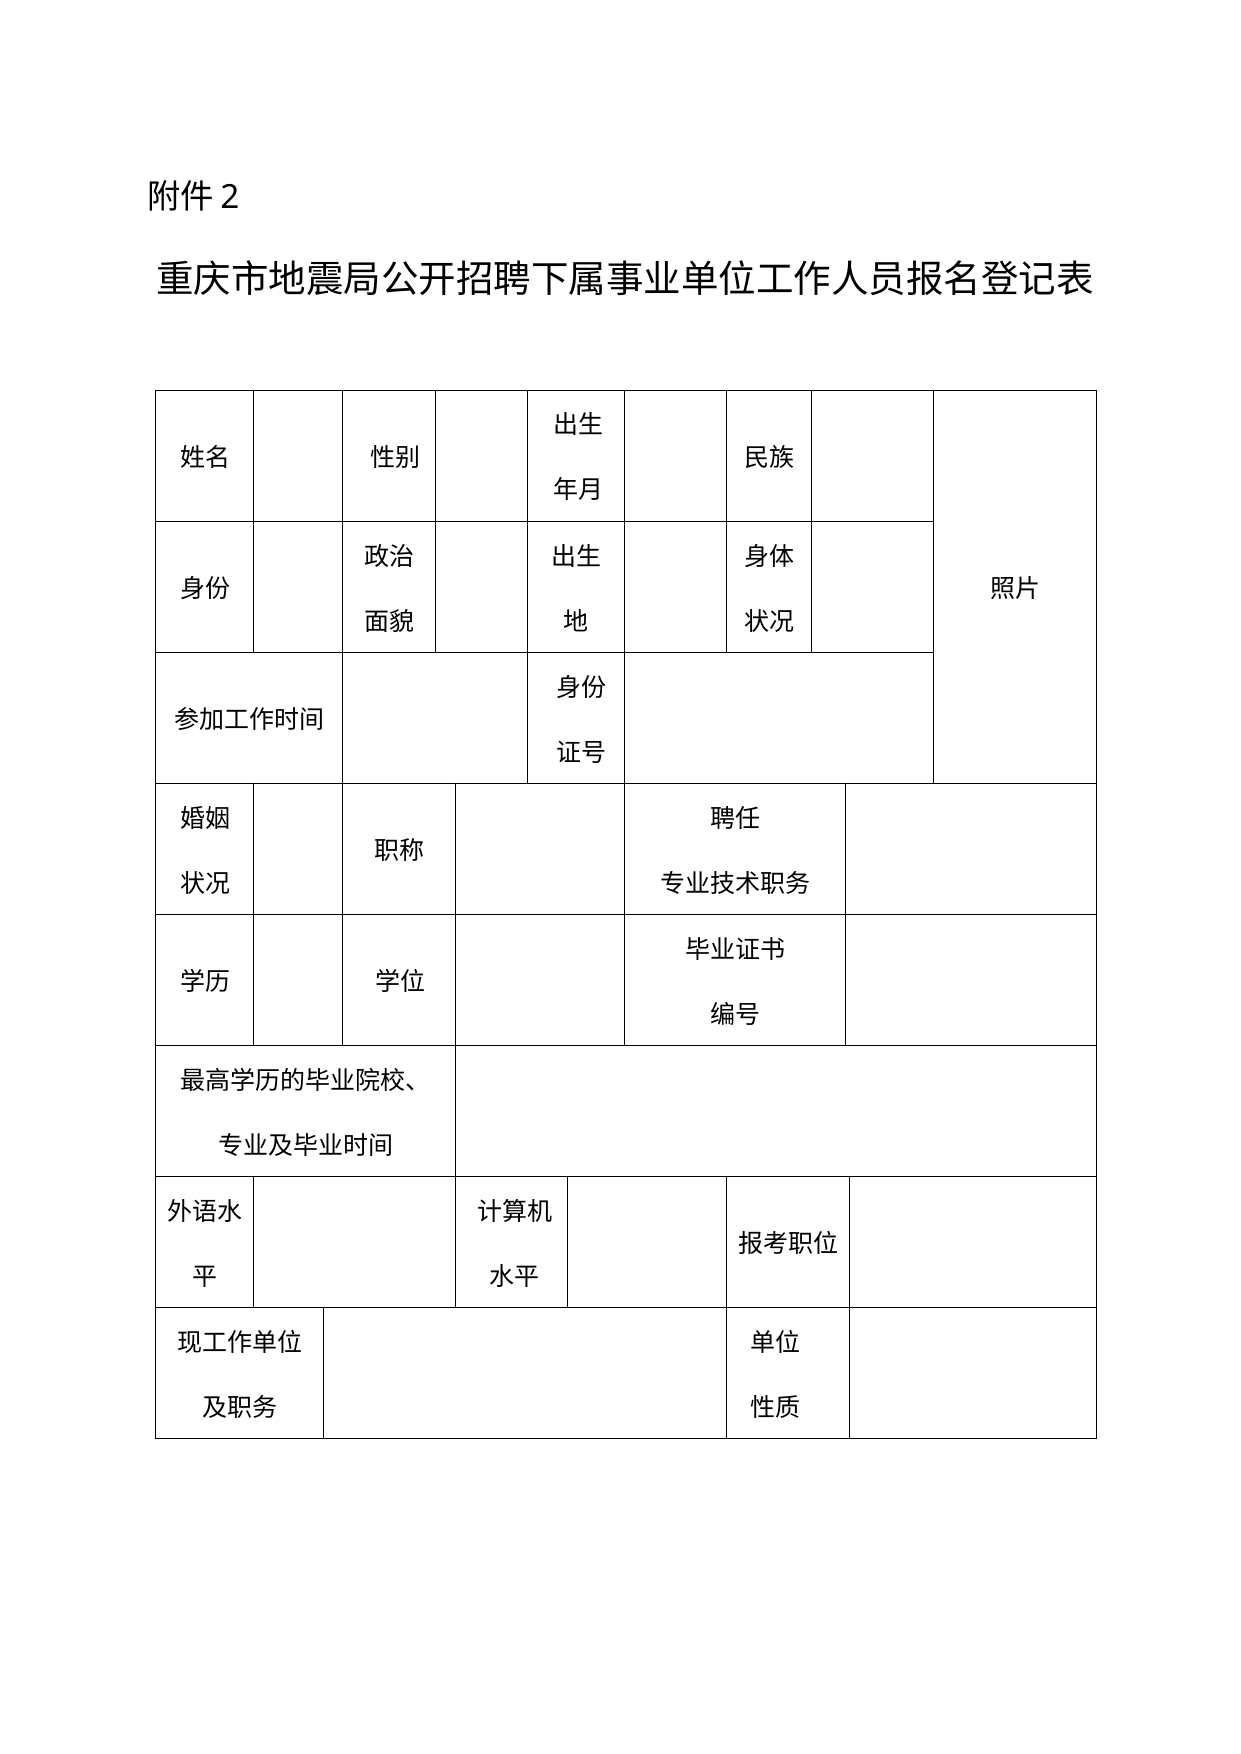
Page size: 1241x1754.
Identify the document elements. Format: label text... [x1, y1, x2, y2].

text 附件2 [147, 162, 1103, 227]
text 重庆市地震局公开招聘下属事业单位工作人员报名登记表 [147, 243, 1103, 308]
table_cell 外语水平 [156, 1177, 253, 1307]
table_cell [846, 915, 1096, 1045]
table_cell 出生地 [528, 522, 624, 652]
table_cell 身体 状况 [727, 522, 811, 652]
table_header [436, 391, 527, 521]
table_header 出生 年月 [528, 391, 624, 521]
table_cell 毕业证书 编号 [625, 915, 845, 1045]
table_header [812, 391, 933, 521]
table_header 性别 [343, 391, 435, 521]
table_cell 现工作单位及职务 [156, 1308, 323, 1438]
table_cell [456, 1046, 1096, 1176]
table_cell 报考职位 [727, 1177, 849, 1307]
table_header 照片 [934, 391, 1096, 783]
table_cell 婚姻 状况 [156, 784, 253, 914]
table_cell [850, 1308, 1096, 1438]
table_cell 身份 [156, 522, 253, 652]
table_cell 学历 [156, 915, 253, 1045]
table_cell 参加工作时间 [156, 653, 342, 783]
table_cell 职称 [343, 784, 455, 914]
table_cell [343, 653, 527, 783]
table_cell [324, 1308, 726, 1438]
table_cell 最高学历的毕业院校、 专业及毕业时间 [156, 1046, 455, 1176]
table_cell [254, 1177, 455, 1307]
table_cell [456, 784, 624, 914]
table_cell [625, 522, 726, 652]
table_cell 计算机水平 [456, 1177, 567, 1307]
table_cell [456, 915, 624, 1045]
table_cell 聘任 专业技术职务 [625, 784, 845, 914]
table_cell [568, 1177, 726, 1307]
table_cell 学位 [343, 915, 455, 1045]
table_cell [846, 784, 1096, 914]
table_cell [850, 1177, 1096, 1307]
table_cell [436, 522, 527, 652]
table_cell 政治 面貌 [343, 522, 435, 652]
table_header 民族 [727, 391, 811, 521]
table_header [254, 391, 342, 521]
table_cell [812, 522, 933, 652]
table_header 姓名 [156, 391, 253, 521]
table_cell [254, 522, 342, 652]
table_cell [625, 653, 933, 783]
table_cell 身份证号 [528, 653, 624, 783]
table_cell [254, 784, 342, 914]
table_header [625, 391, 726, 521]
table_cell [254, 915, 342, 1045]
table_cell 单位 性质 [727, 1308, 849, 1438]
